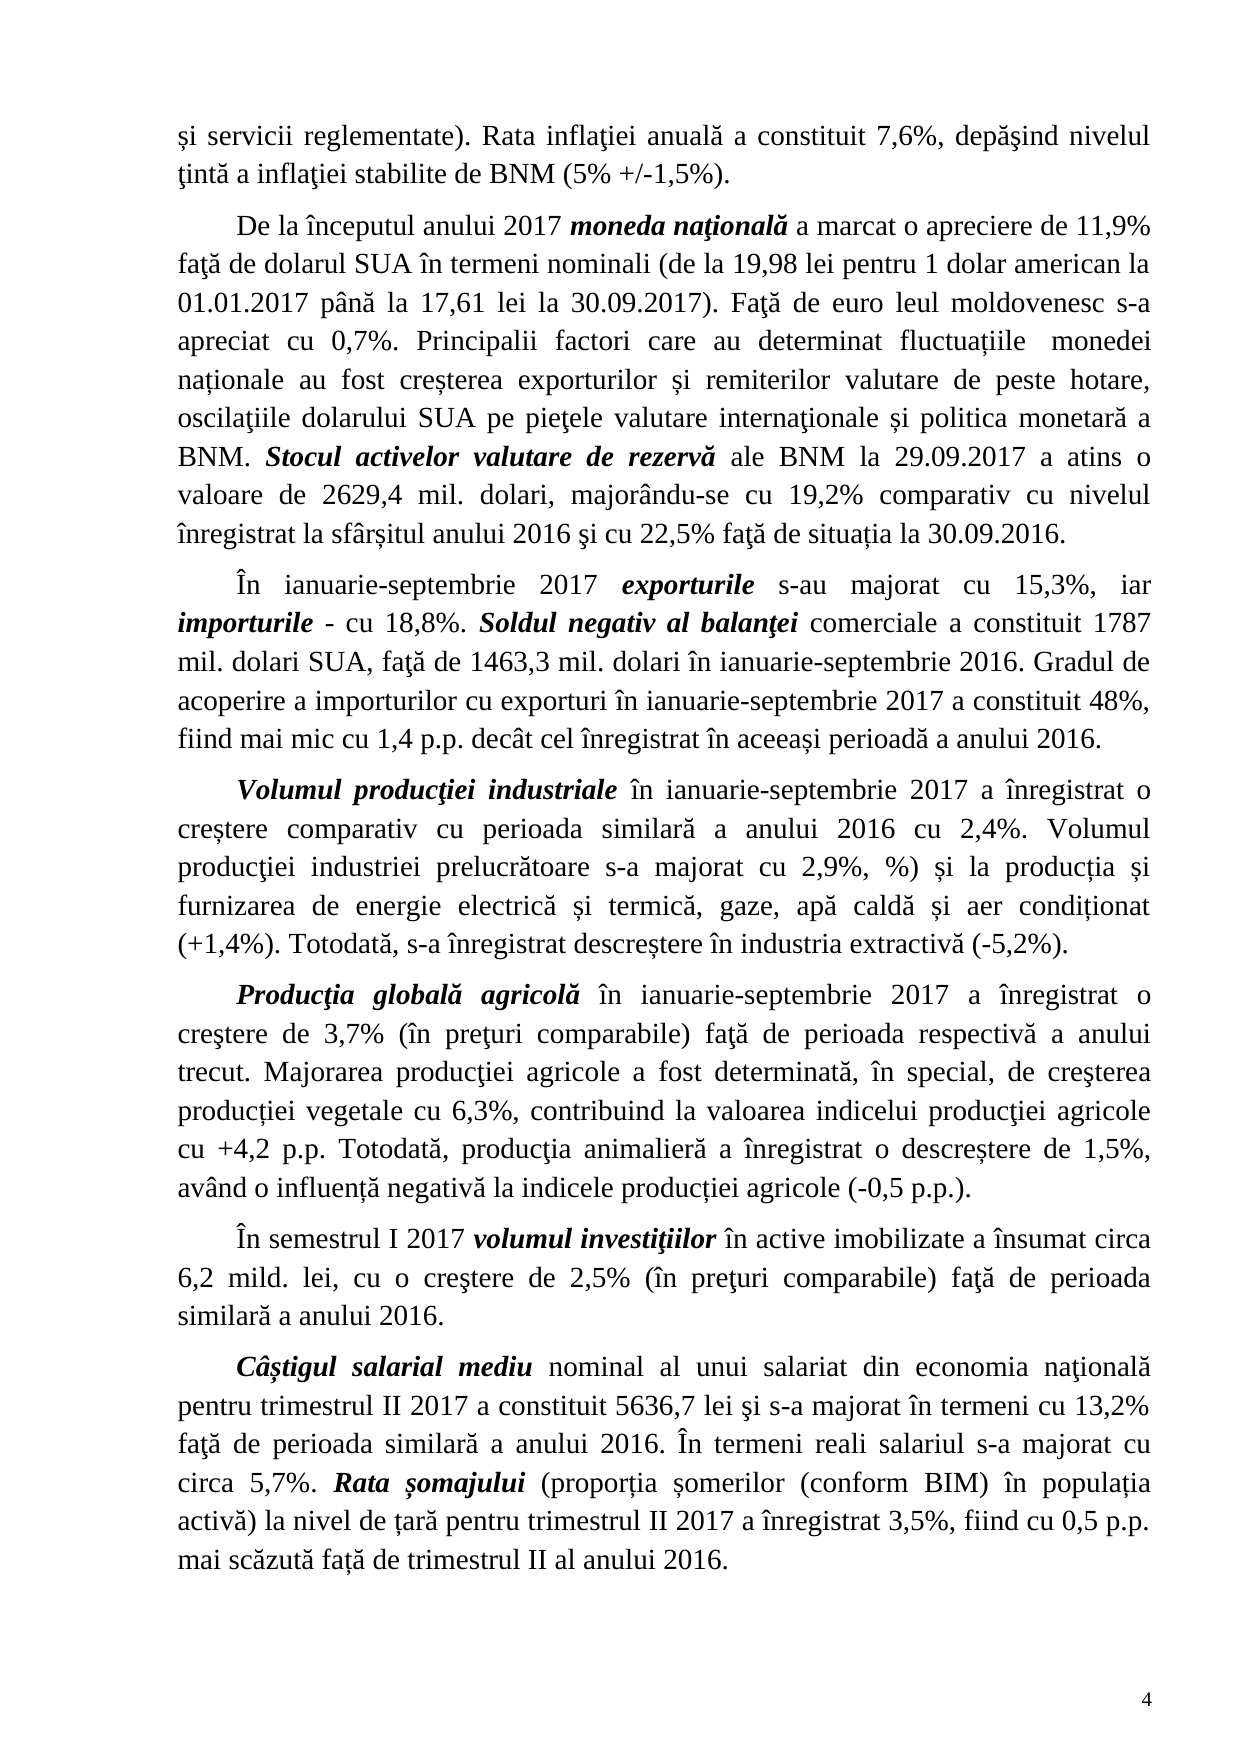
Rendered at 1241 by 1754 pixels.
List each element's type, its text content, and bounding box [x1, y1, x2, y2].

text Volumul producţiei industriale în ianuarie-septembrie 2017 a înregistrat o creștere comparativ cu perioada similară a anului 2016 cu 2,4%. Volumul producţiei industriei prelucrătoare s-a majorat cu 2,9%, %) și la producția și furnizarea de energie electrică și termică, gaze, apă caldă și aer condiționat (+1,4%). Totodată, s-a înregistrat descreștere în industria extractivă (-5,2%). [177, 772, 1152, 960]
text De la începutul anului 2017 moneda naţională a marcat o apreciere de 11,9% faţă de dolarul SUA în termeni nominali (de la 19,98 lei pentru 1 dolar american la 01.01.2017 până la 17,61 lei la 30.09.2017). Faţă de euro leul moldovenesc s-a apreciat cu 0,7%. Principalii factori care au determinat fluctuațiile monedei naționale au fost creșterea exporturilor și remiterilor valutare de peste hotare, oscilaţiile dolarului SUA pe pieţele valutare internaţionale și politica monetară a BNM. Stocul activelor valutare de rezervă ale BNM la 29.09.2017 a atins o valoare de 2629,4 mil. dolari, majorându-se cu 19,2% comparativ cu nivelul înregistrat la sfârșitul anului 2016 şi cu 22,5% faţă de situația la 30.09.2016. [177, 208, 1152, 549]
text În ianuarie-septembrie 2017 exporturile s-au majorat cu 15,3%, iar importurile - cu 18,8%. Soldul negativ al balanţei comerciale a constituit 1787 mil. dolari SUA, faţă de 1463,3 mil. dolari în ianuarie-septembrie 2016. Gradul de acoperire a importurilor cu exporturi în ianuarie-septembrie 2017 a constituit 48%, fiind mai mic cu 1,4 p.p. decât cel înregistrat în aceeași perioadă a anului 2016. [177, 567, 1152, 755]
text Producţia globală agricolă în ianuarie-septembrie 2017 a înregistrat o creştere de 3,7% (în preţuri comparabile) faţă de perioada respectivă a anului trecut. Majorarea producţiei agricole a fost determinată, în special, de creşterea producției vegetale cu 6,3%, contribuind la valoarea indicelui producţiei agricole cu +4,2 p.p. Totodată, producţia animalieră a înregistrat o descreștere de 1,5%, având o influență negativă la indicele producției agricole (-0,5 p.p.). [177, 977, 1152, 1204]
text Câștigul salarial mediu nominal al unui salariat din economia naţională pentru trimestrul II 2017 a constituit 5636,7 lei şi s-a majorat în termeni cu 13,2% faţă de perioada similară a anului 2016. În termeni reali salariul s-a majorat cu circa 5,7%. Rata șomajului (proporția șomerilor (conform BIM) în populația activă) la nivel de țară pentru trimestrul II 2017 a înregistrat 3,5%, fiind cu 0,5 p.p. mai scăzută față de trimestrul II al anului 2016. [177, 1349, 1152, 1576]
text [177, 118, 1152, 190]
text În semestrul I 2017 volumul investiţiilor în active imobilizate a însumat circa 6,2 mild. lei, cu o creştere de 2,5% (în preţuri comparabile) faţă de perioada similară a anului 2016. [177, 1221, 1152, 1332]
